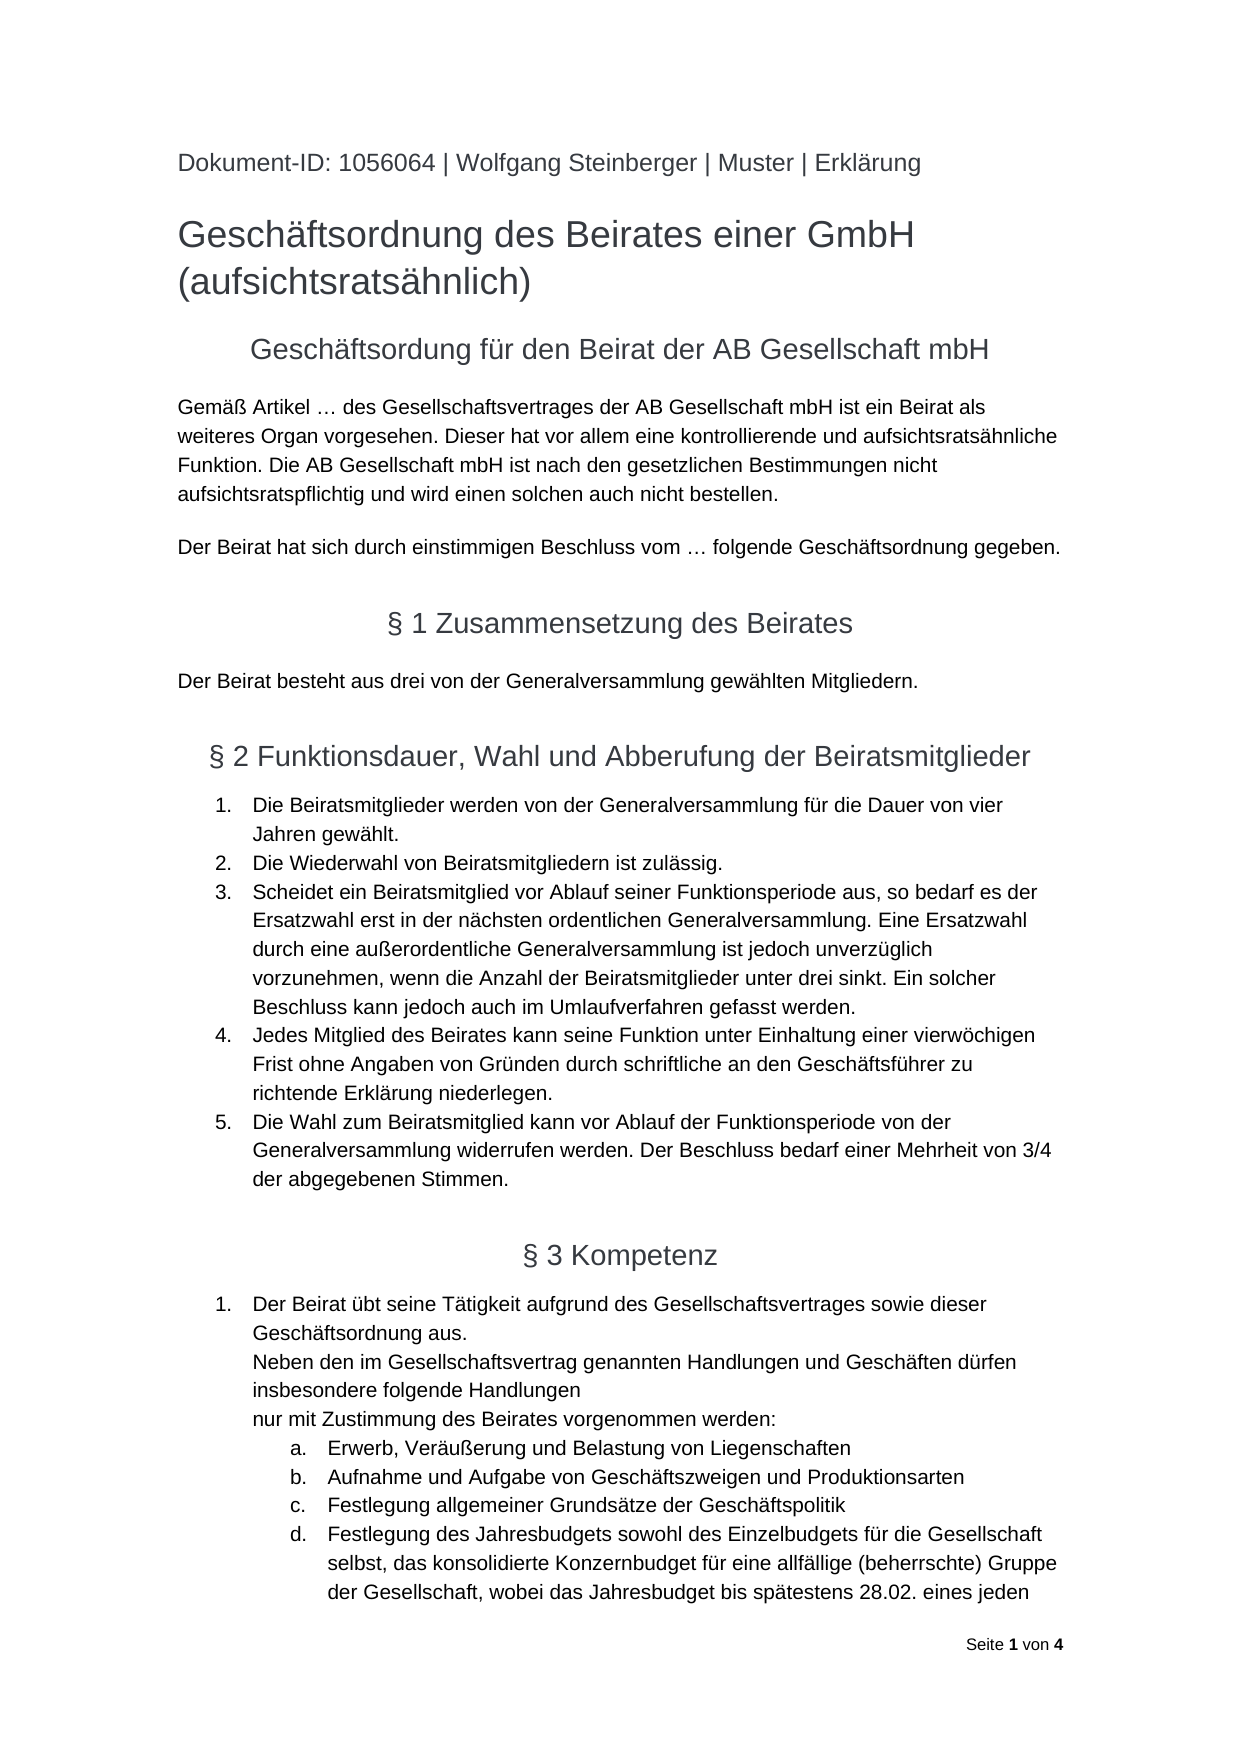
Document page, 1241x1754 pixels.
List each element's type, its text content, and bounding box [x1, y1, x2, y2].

text Der Beirat besteht aus drei von der Generalversammlung gewählten Mitgliedern. [177, 668, 1063, 692]
list Der Beirat übt seine Tätigkeit aufgrund des Gesellschaftsvertrages sowie dieser Geschäftsordnung aus. Neben den im Gesellschaftsvertrag genannten Handlungen und Geschäften dürfen insbesondere folgende Handlungen nur mit Zustimmung des Beirates vorgenommen werden: [215, 1292, 1063, 1431]
list Die Wahl zum Beiratsmitglied kann vor Ablauf der Funktionsperiode von der Generalversammlung widerrufen werden. Der Beschluss bedarf einer Mehrheit von 3/4 der abgegebenen Stimmen. [215, 1109, 1063, 1191]
text § 3 Kompetenz [177, 1237, 1063, 1271]
list Erwerb, Veräußerung und Belastung von Liegenschaften [290, 1436, 1063, 1460]
list Scheidet ein Beiratsmitglied vor Ablauf seiner Funktionsperiode aus, so bedarf es der Ersatzwahl erst in der nächsten ordentlichen Generalversammlung. Eine Ersatzwahl durch eine außerordentliche Generalversammlung ist jedoch unverzüglich vorzunehmen, wenn die Anzahl der Beiratsmitglieder unter drei sinkt. Ein solcher Beschluss kann jedoch auch im Umlaufverfahren gefasst werden. [215, 879, 1063, 1018]
text § 2 Funktionsdauer, Wahl und Abberufung der Beiratsmitglieder [177, 739, 1063, 772]
list Aufnahme und Aufgabe von Geschäftszweigen und Produktionsarten [290, 1464, 1063, 1488]
text Geschäftsordnung des Beirates einer GmbH (aufsichtsratsähnlich) [177, 212, 1063, 303]
list Festlegung allgemeiner Grundsätze der Geschäftspolitik [290, 1493, 1063, 1517]
text Geschäftsordung für den Beirat der AB Gesellschaft mbH [177, 332, 1063, 366]
text § 1 Zusammensetzung des Beirates [177, 606, 1063, 639]
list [290, 1522, 1063, 1603]
list Die Wiederwahl von Beiratsmitgliedern ist zulässig. [215, 851, 1063, 875]
text Dokument-ID: 1056064 | Wolfgang Steinberger | Muster | Erklärung [177, 148, 1063, 176]
text Gemäß Artikel … des Gesellschaftsvertrages der AB Gesellschaft mbH ist ein Beirat als weiteres Organ vorgesehen. Dieser hat vor allem eine kontrollierende und aufsichtsratsähnliche Funktion. Die AB Gesellschaft mbH ist nach den gesetzlichen Bestimmungen nicht aufsichtsratspflichtig und wird einen solchen auch nicht bestellen. [177, 395, 1063, 505]
list Jedes Mitglied des Beirates kann seine Funktion unter Einhaltung einer vierwöchigen Frist ohne Angaben von Gründen durch schriftliche an den Geschäftsführer zu richtende Erklärung niederlegen. [215, 1023, 1063, 1105]
text Der Beirat hat sich durch einstimmigen Beschluss vom … folgende Geschäftsordnung gegeben. [177, 535, 1063, 559]
list Die Beiratsmitglieder werden von der Generalversammlung für die Dauer von vier Jahren gewählt. [215, 793, 1063, 846]
